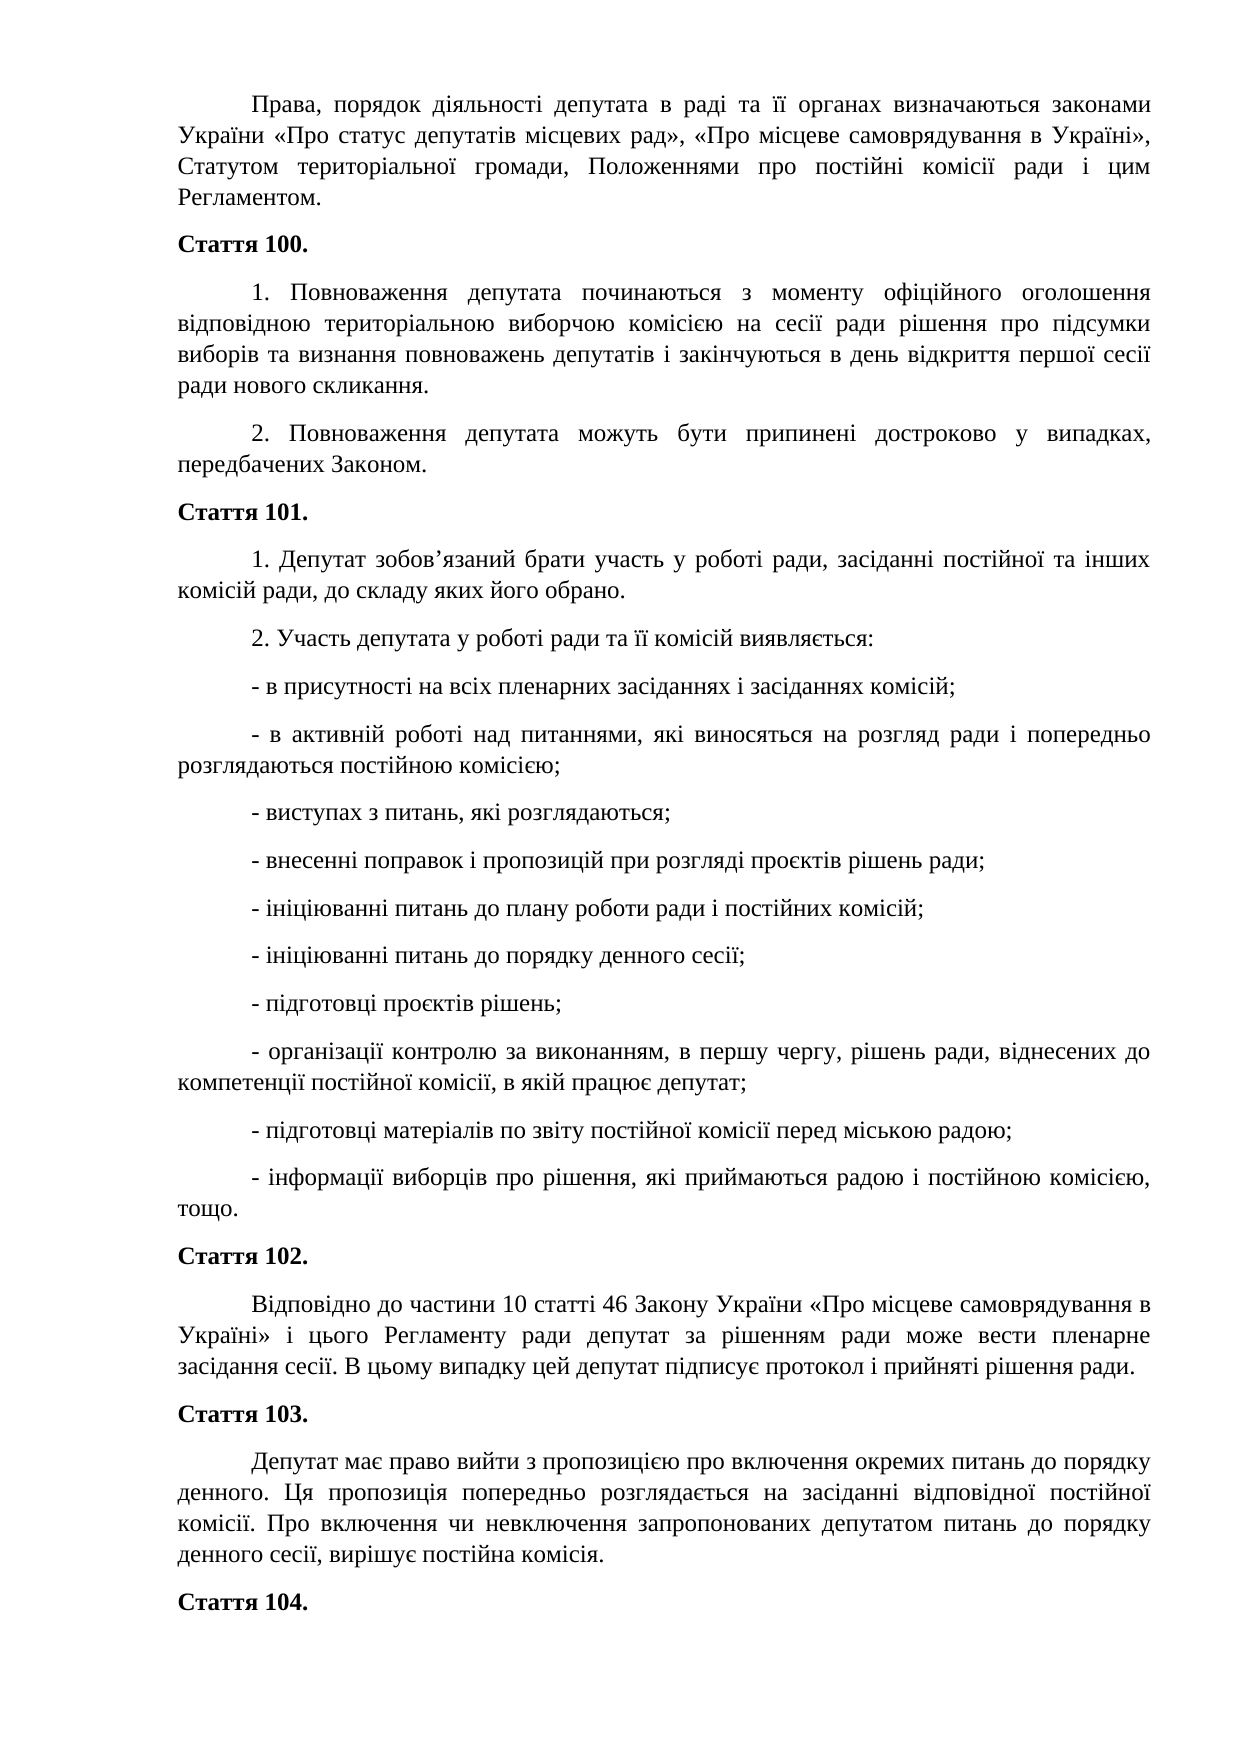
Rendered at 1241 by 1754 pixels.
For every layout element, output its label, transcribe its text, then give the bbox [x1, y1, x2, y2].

text Права, порядок діяльності депутата в раді та її органах визначаються законами України «Про статус депутатів місцевих рад», «Про місцеве самоврядування в Україні», Статутом територіальної громади, Положеннями про постійні комісії ради і цим Регламентом. [177, 89, 1152, 211]
text Стаття 103. [177, 1399, 1152, 1427]
text - ініціюванні питань до порядку денного сесії; [177, 941, 1152, 969]
text 1. Депутат зобов’язаний брати участь у роботі ради, засіданні постійної та інших комісій ради, до складу яких його обрано. [177, 544, 1152, 604]
text - підготовці проєктів рішень; [177, 988, 1152, 1017]
text - інформації виборців про рішення, які приймаються радою і постійною комісією, тощо. [177, 1162, 1152, 1222]
text Відповідно до частини 10 статті 46 Закону України «Про місцеве самоврядування в Україні» і цього Регламенту ради депутат за рішенням ради може вести пленарне засідання сесії. В цьому випадку цей депутат підписує протокол і прийняті рішення ради. [177, 1289, 1152, 1380]
text Стаття 104. [177, 1587, 1152, 1616]
text - в присутності на всіх пленарних засіданнях і засіданнях комісій; [177, 671, 1152, 700]
text - підготовці матеріалів по звіту постійної комісії перед міською радою; [177, 1115, 1152, 1143]
text - організації контролю за виконанням, в першу чергу, рішень ради, віднесених до компетенції постійної комісії, в якій працює депутат; [177, 1036, 1152, 1096]
text 1. Повноваження депутата починаються з моменту офіційного оголошення відповідною територіальною виборчою комісією на сесії ради рішення про підсумки виборів та визнання повноважень депутатів і закінчуються в день відкриття першої сесії ради нового скликання. [177, 277, 1152, 399]
text - ініціюванні питань до плану роботи ради і постійних комісій; [177, 893, 1152, 922]
text Депутат має право вийти з пропозицією про включення окремих питань до порядку денного. Ця пропозиція попередньо розглядається на засіданні відповідної постійної комісії. Про включення чи невключення запропонованих депутатом питань до порядку денного сесії, вирішує постійна комісія. [177, 1446, 1152, 1568]
text - в активній роботі над питаннями, які виносяться на розгляд ради і попередньо розглядаються постійною комісією; [177, 719, 1152, 778]
text Стаття 102. [177, 1241, 1152, 1270]
text Стаття 100. [177, 229, 1152, 258]
text Стаття 101. [177, 497, 1152, 526]
text 2. Участь депутата у роботі ради та її комісій виявляється: [177, 623, 1152, 652]
text - внесенні поправок і пропозицій при розгляді проєктів рішень ради; [177, 845, 1152, 874]
text - виступах з питань, які розглядаються; [177, 797, 1152, 826]
text 2. Повноваження депутата можуть бути припинені достроково у випадках, передбачених Законом. [177, 418, 1152, 478]
